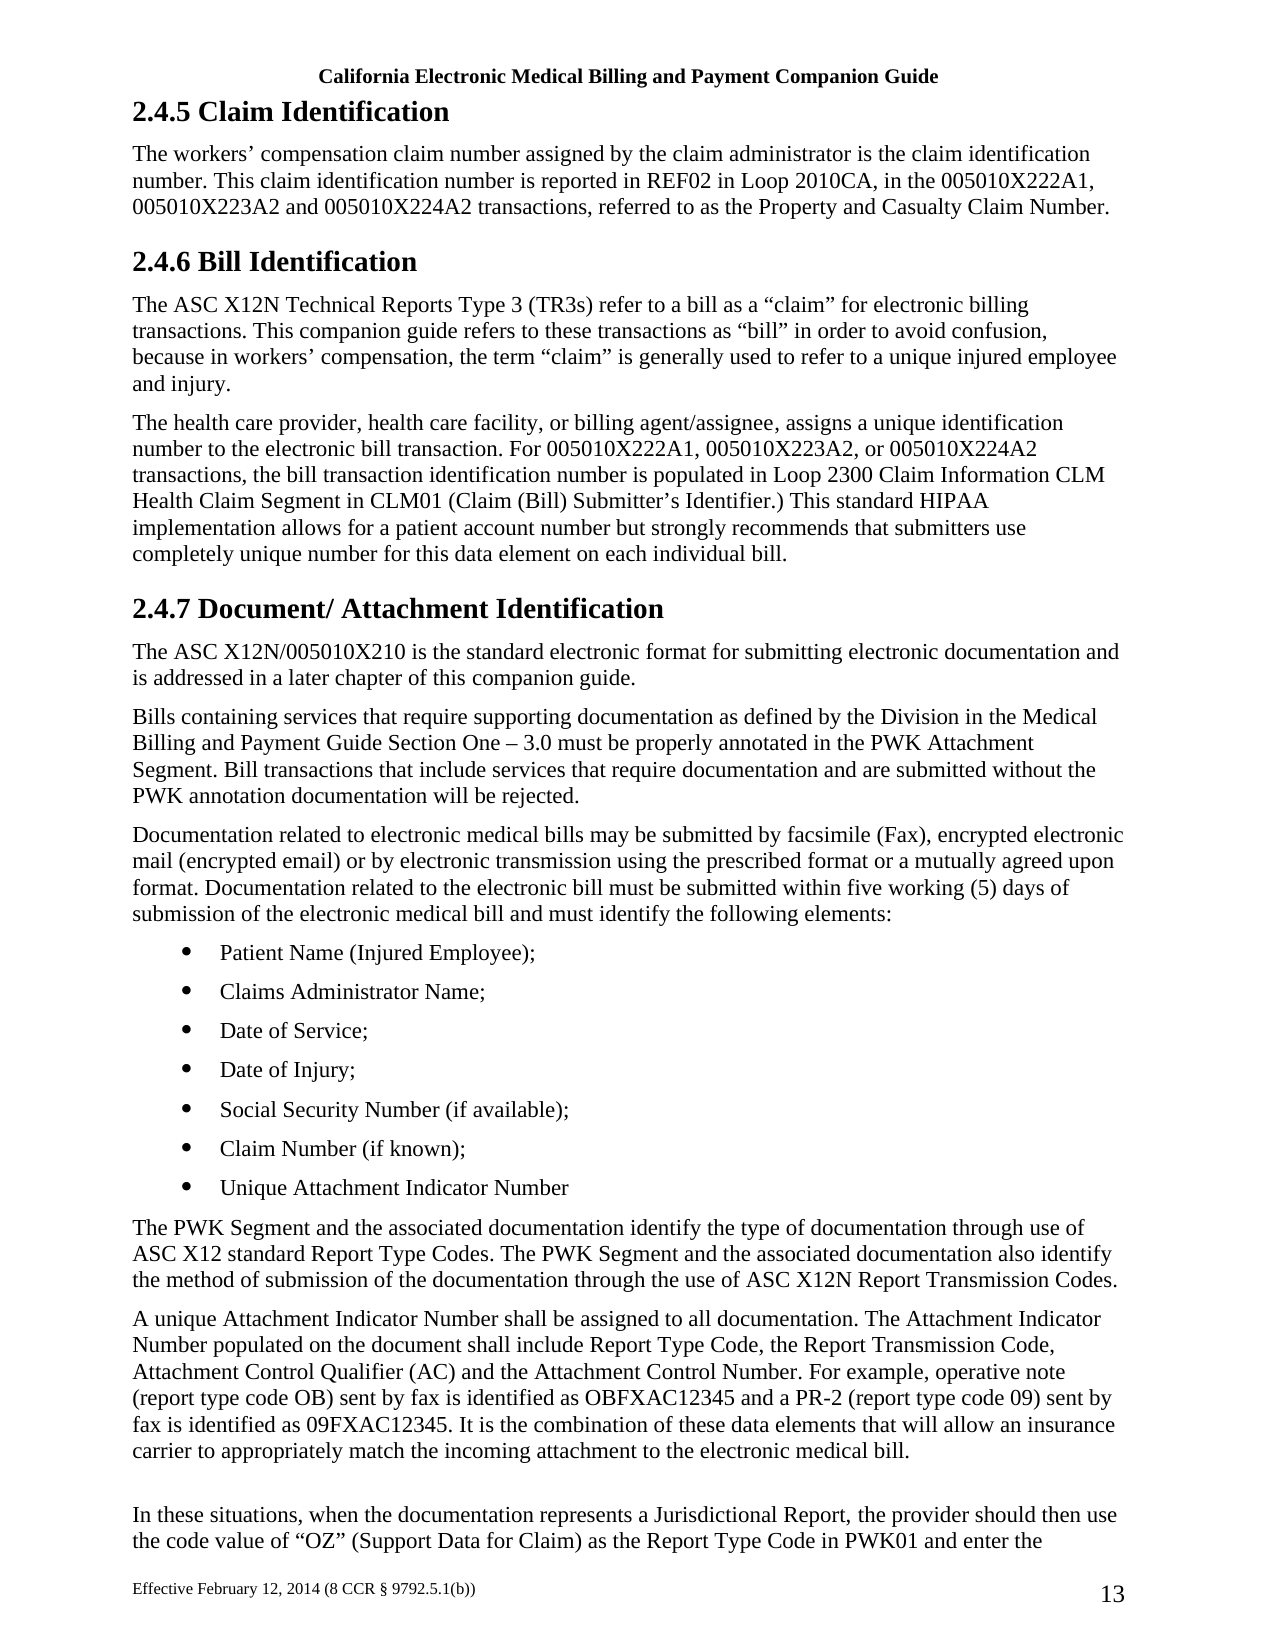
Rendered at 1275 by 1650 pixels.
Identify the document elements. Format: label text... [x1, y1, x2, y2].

text The PWK Segment and the associated documentation identify the type of documentation through use of ASC X12 standard Report Type Codes. The PWK Segment and the associated documentation also identify the method of submission of the documentation through the use of ASC X12N Report Transmission Codes. [132, 1214, 1125, 1293]
list Date of Injury; [182, 1057, 1125, 1083]
text The ASC X12N/005010X210 is the standard electronic format for submitting electronic documentation and is addressed in a later chapter of this companion guide. [132, 638, 1125, 690]
list Social Security Number (if available); [182, 1096, 1125, 1123]
list Claims Administrator Name; [182, 978, 1125, 1005]
text The workers’ compensation claim number assigned by the claim administrator is the claim identification number. This claim identification number is reported in REF02 in Loop 2010CA, in the 005010X222A1, 005010X223A2 and 005010X224A2 transactions, referred to as the Property and Casualty Claim Number. [132, 141, 1125, 219]
list Unique Attachment Indicator Number [182, 1174, 1125, 1201]
text Documentation related to electronic medical bills may be submitted by facsimile (Fax), encrypted electronic mail (encrypted email) or by electronic transmission using the prescribed format or a mutually agreed upon format. Documentation related to the electronic bill must be submitted within five working (5) days of submission of the electronic medical bill and must identify the following elements: [132, 821, 1125, 926]
list Date of Service; [182, 1017, 1125, 1044]
subtitle 2.4.7 Document/ Attachment Identification [132, 592, 1125, 625]
text The ASC X12N Technical Reports Type 3 (TR3s) refer to a bill as a “claim” for electronic billing transactions. This companion guide refers to these transactions as “bill” in order to avoid confusion, because in workers’ compensation, the term “claim” is generally used to refer to a unique injured employee and injury. [132, 291, 1125, 396]
text The health care provider, health care facility, or billing agent/assignee, assigns a unique identification number to the electronic bill transaction. For 005010X222A1, 005010X223A2, or 005010X224A2 transactions, the bill transaction identification number is populated in Loop 2300 Claim Information CLM Health Claim Segment in CLM01 (Claim (Bill) Submitter’s Identifier.) This standard HIPAA implementation allows for a patient account number but strongly recommends that submitters use completely unique number for this data element on each individual bill. [132, 408, 1125, 567]
list Claim Number (if known); [182, 1135, 1125, 1162]
subtitle 2.4.6 Bill Identification [132, 244, 1125, 278]
text Bills containing services that require supporting documentation as defined by the Division in the Medical Billing and Payment Guide Section One – 3.0 must be properly annotated in the PWK Attachment Segment. Bill transactions that include services that require documentation and are submitted without the PWK annotation documentation will be rejected. [132, 703, 1125, 808]
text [132, 1501, 1125, 1553]
text A unique Attachment Indicator Number shall be assigned to all documentation. The Attachment Indicator Number populated on the document shall include Report Type Code, the Report Transmission Code, Attachment Control Qualifier (AC) and the Attachment Control Number. For example, operative note (report type code OB) sent by fax is identified as OBFXAC12345 and a PR-2 (report type code 09) sent by fax is identified as 09FXAC12345. It is the combination of these data elements that will allow an insurance carrier to appropriately match the incoming attachment to the electronic medical bill. [132, 1305, 1125, 1463]
subtitle 2.4.5 Claim Identification [132, 94, 1125, 128]
list Patient Name (Injured Employee); [182, 939, 1125, 966]
